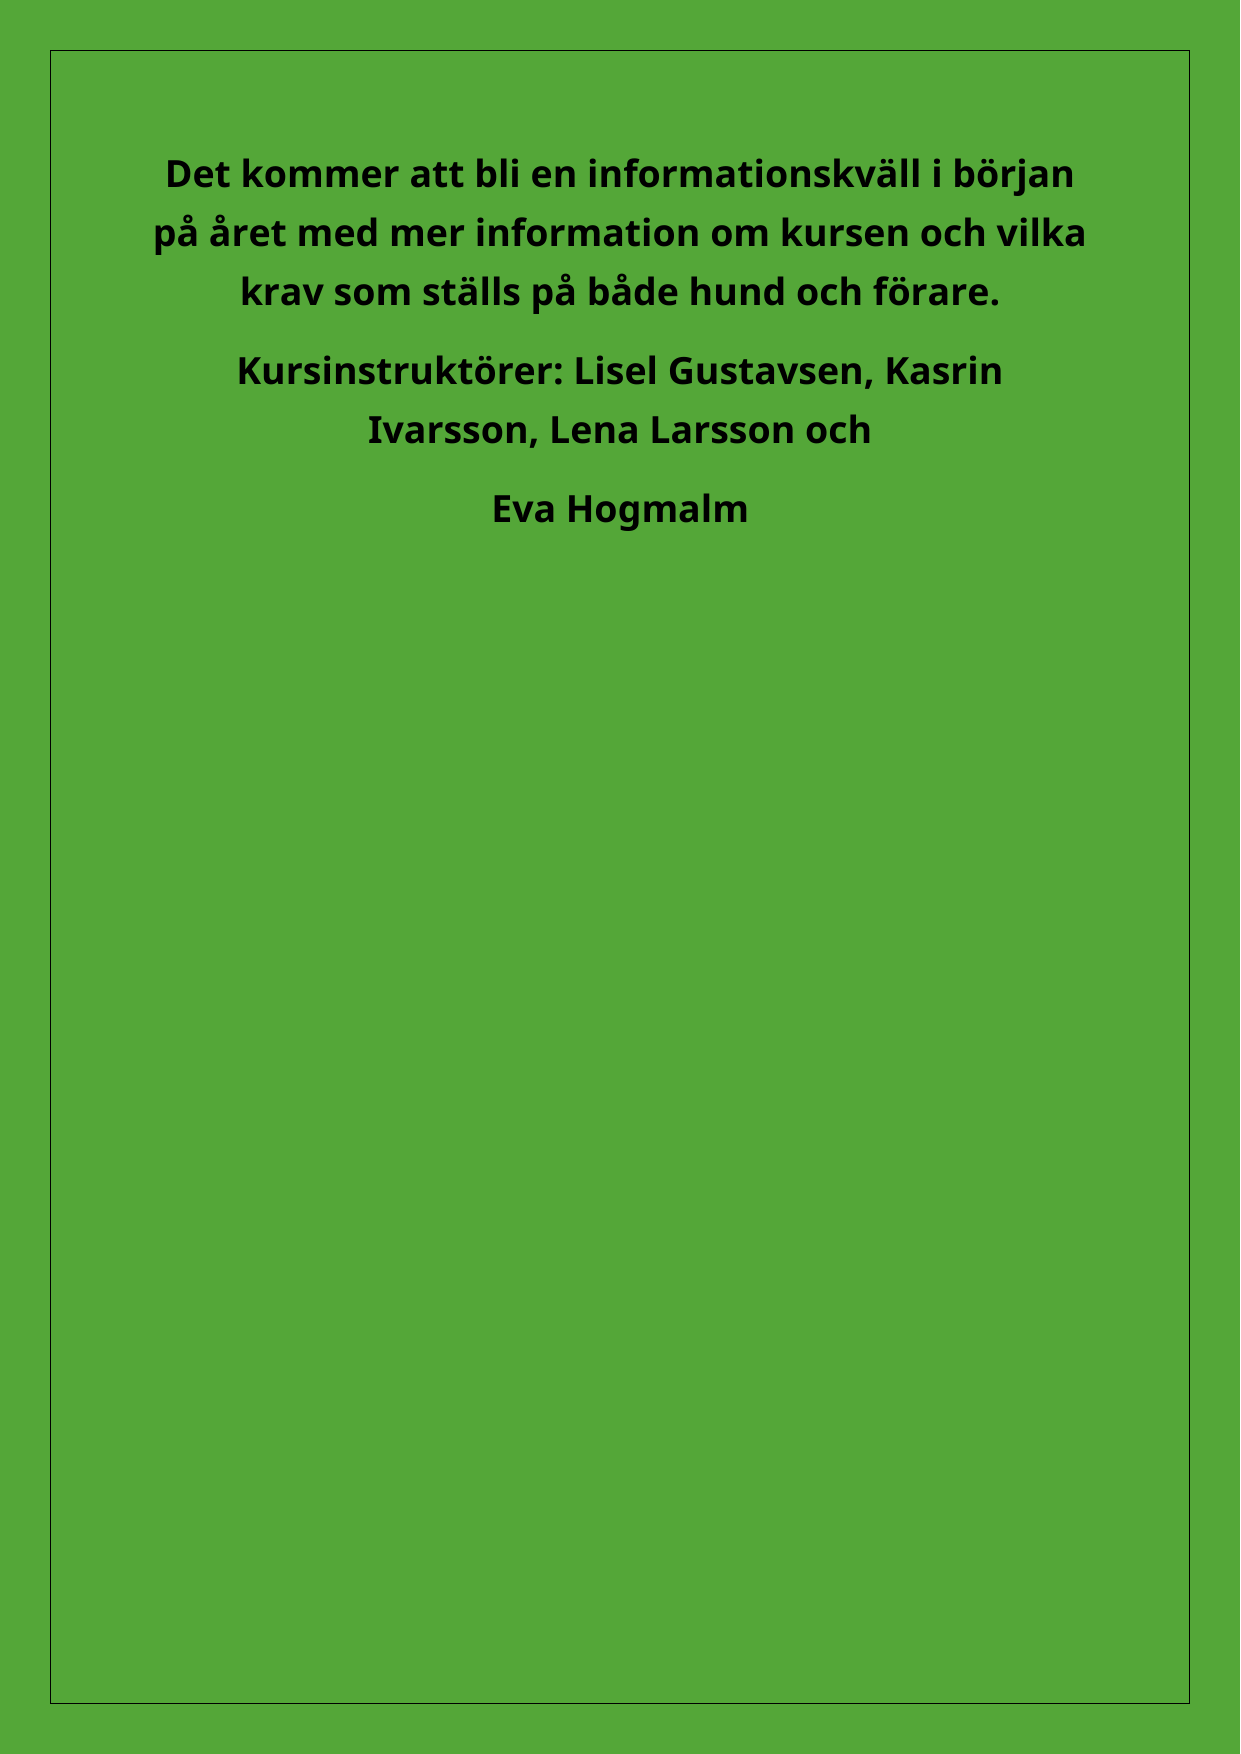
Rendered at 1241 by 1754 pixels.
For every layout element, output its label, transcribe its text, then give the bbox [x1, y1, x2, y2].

text Kursinstruktörer: Lisel Gustavsen, Kasrin Ivarsson, Lena Larsson och [147, 344, 1093, 454]
text Det kommer att bli en informationskväll i början på året med mer information om kursen och vilka krav som ställs på både hund och förare. [147, 147, 1093, 316]
text Eva Hogmalm [147, 482, 1093, 533]
